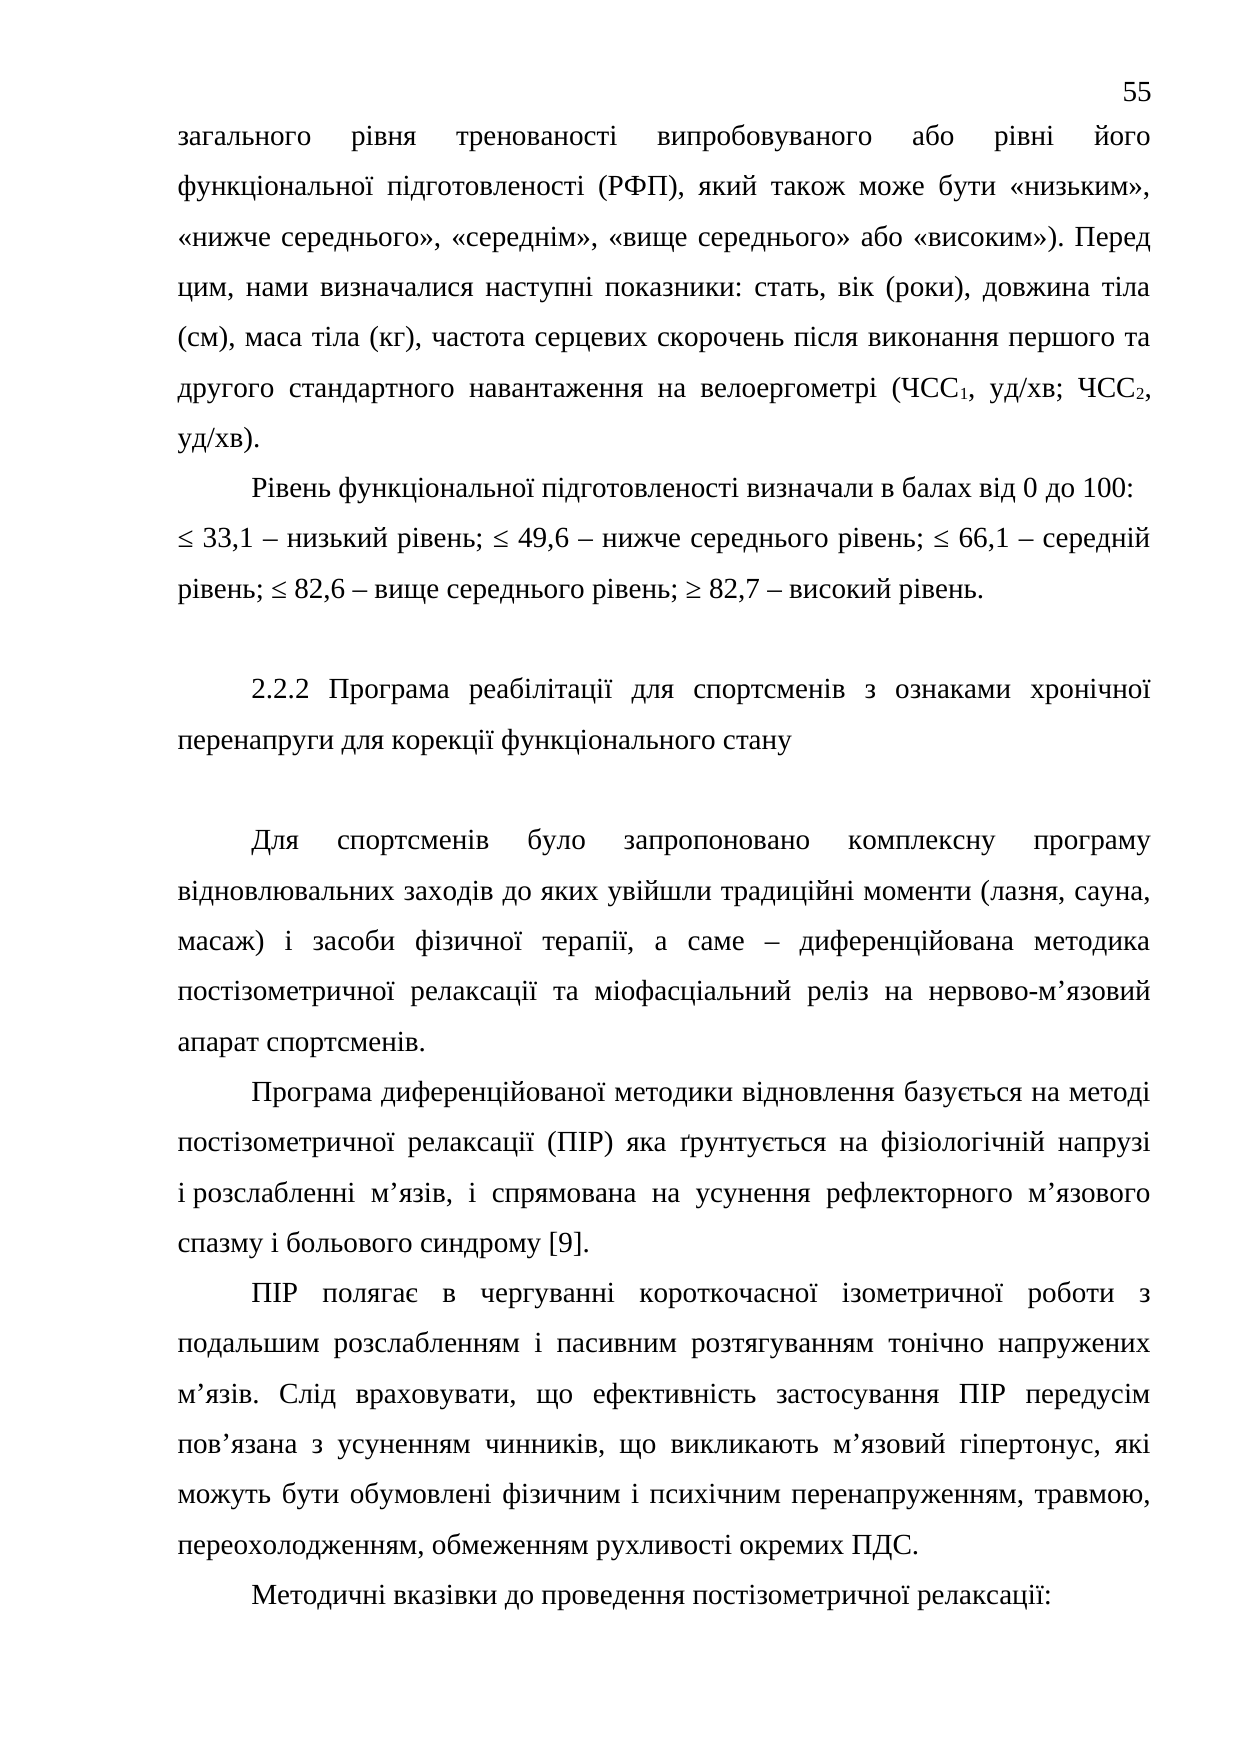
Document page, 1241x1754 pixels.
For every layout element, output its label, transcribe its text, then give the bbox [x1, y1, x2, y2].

text 2.2.2 Програма реабілітації для спортсменів з ознаками хронічної перенапруги для корекції функціонального стану [177, 672, 1152, 755]
text Для спортсменів було запропоновано комплексну програму відновлювальних заходів до яких увійшли традиційні моменти (лазня, сауна, масаж) і засоби фізичної терапії, а саме – диференційована методика постізометричної релаксації та міофасціальний реліз на нервово-м’язовий апарат спортсменів. [177, 822, 1152, 1057]
text Рівень функціональної підготовленості визначали в балах від 0 до 100: [177, 470, 1152, 504]
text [177, 118, 1152, 453]
text ПІР полягає в чергуванні короткочасної ізометричної роботи з подальшим розслабленням і пасивним розтягуванням тонічно напружених м’язів. Слід враховувати, що ефективність застосування ПІР передусім пов’язана з усуненням чинників, що викликають м’язовий гіпертонус, які можуть бути обумовлені фізичним і психічним перенапруженням, травмою, переохолодженням, обмеженням рухливості окремих ПДС. [177, 1275, 1152, 1560]
text Методичні вказівки до проведення постізометричної релаксації: [177, 1577, 1152, 1611]
text Програма диференційованої методики відновлення базується на методі постізометричної релаксації (ПІР) яка ґрунтується на фізіологічній напрузі і розслабленні м’язів, і спрямована на усунення рефлекторного м’язового спазму і больового синдрому [9]. [177, 1074, 1152, 1258]
text ≤ 33,1 – низький рівень; ≤ 49,6 – нижче середнього рівень; ≤ 66,1 – середній рівень; ≤ 82,6 – вище середнього рівень; ≥ 82,7 – високий рівень. [177, 521, 1152, 604]
